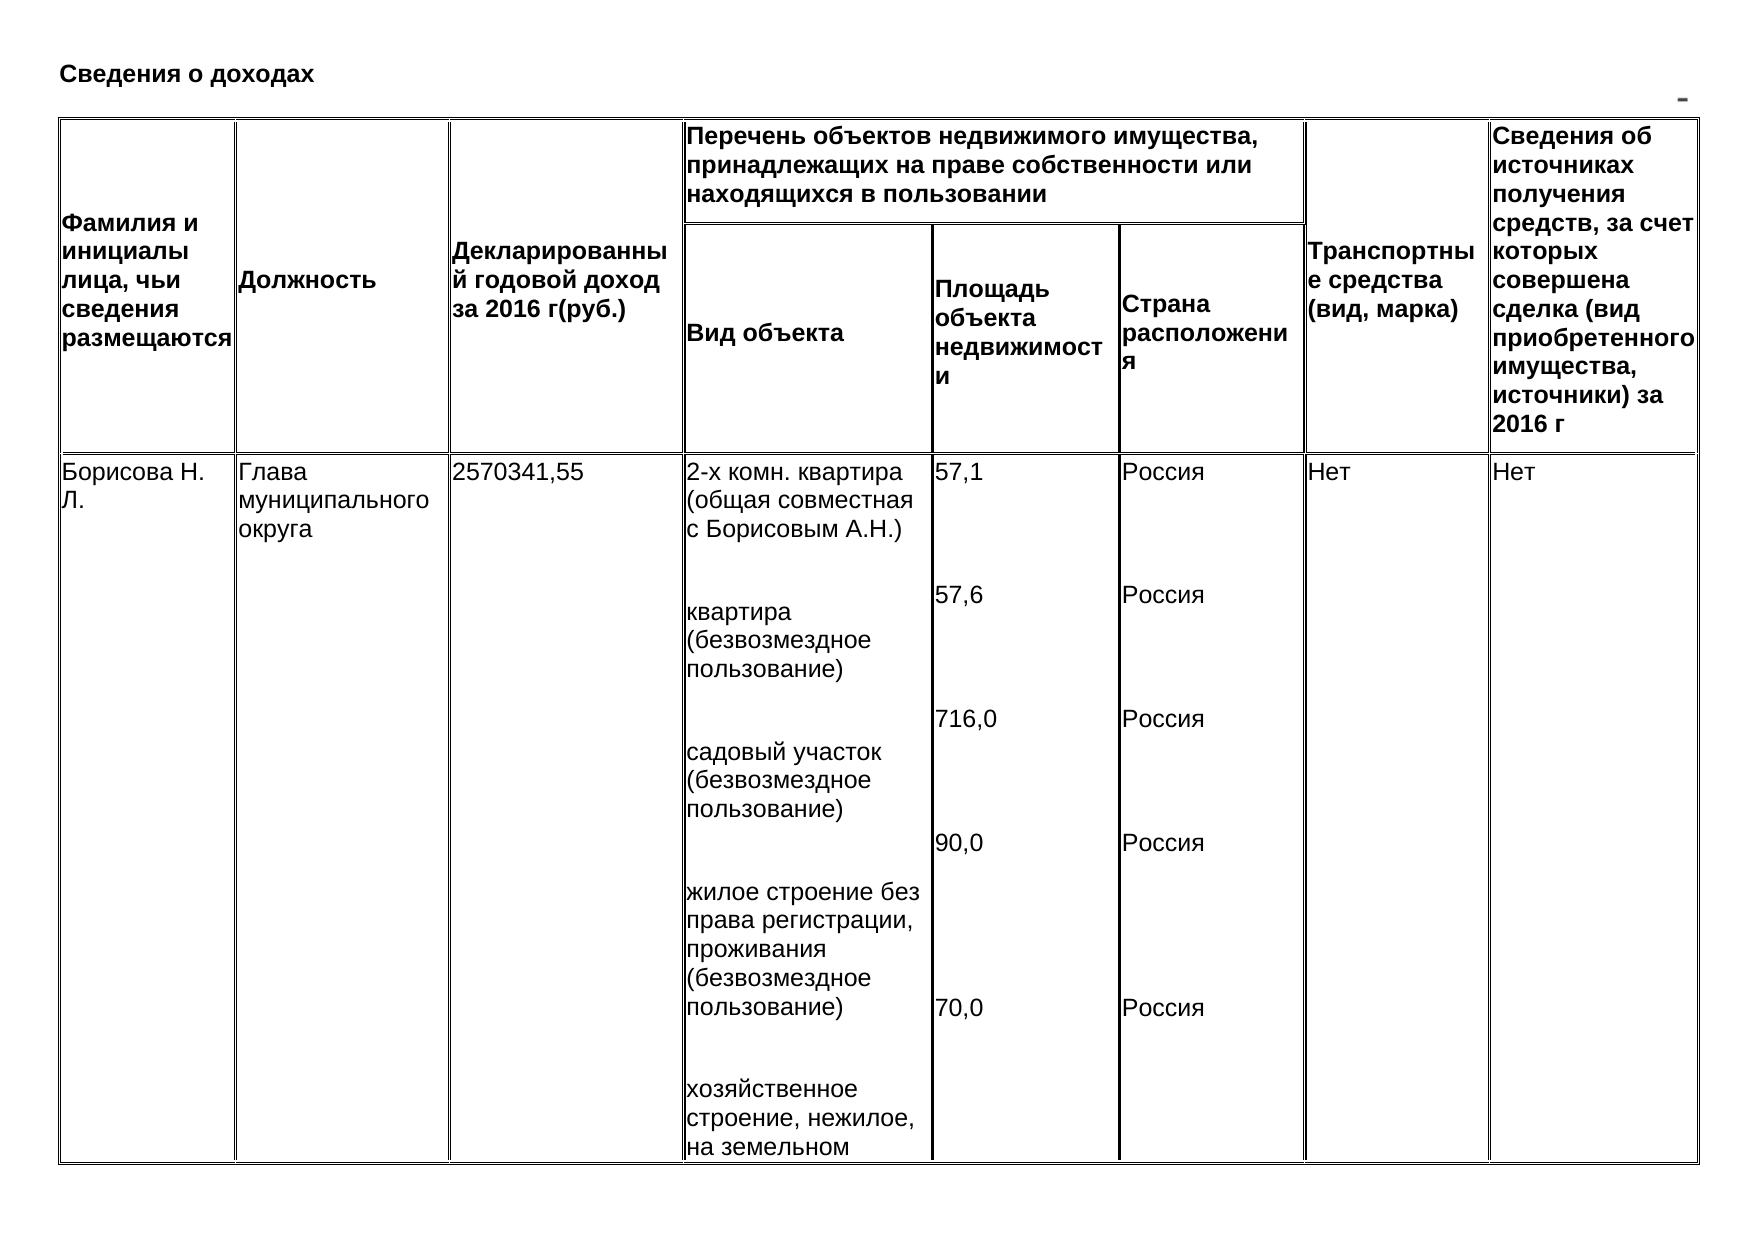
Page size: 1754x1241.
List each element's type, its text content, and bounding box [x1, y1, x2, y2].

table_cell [236, 455, 449, 1162]
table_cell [1119, 453, 1305, 1162]
picture [1670, 87, 1696, 113]
table_header Должность [236, 120, 449, 452]
table_header Перечень объектов недвижимого имущества, принадлежащих на праве собственности или находящихся в пользовании [684, 118, 1305, 222]
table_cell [684, 455, 932, 1162]
table_cell Площадь объекта недвижимости [934, 225, 1118, 452]
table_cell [932, 455, 1119, 1162]
table_cell Нет [1490, 452, 1698, 1162]
table_cell Страна расположения [1121, 225, 1303, 452]
table_header Декларированный годовой доход за 2016 г(руб.) [450, 118, 684, 452]
table_cell Борисова Н. Л. [59, 452, 236, 1162]
table_header Транспортные средства (вид, марка) [1305, 120, 1490, 452]
text Сведения о доходах [59, 59, 1695, 88]
table_cell Вид объекта [686, 225, 931, 452]
table_header Фамилия и инициалы лица, чьи сведения размещаются [61, 120, 236, 452]
table_cell Нет [1305, 455, 1490, 1162]
table_header Сведения об источниках получения средств, за счет которых совершена сделка (вид приобретенного имущества, источники) за 2016 г [1490, 120, 1697, 452]
table_cell 2570341,55 [450, 452, 684, 1162]
